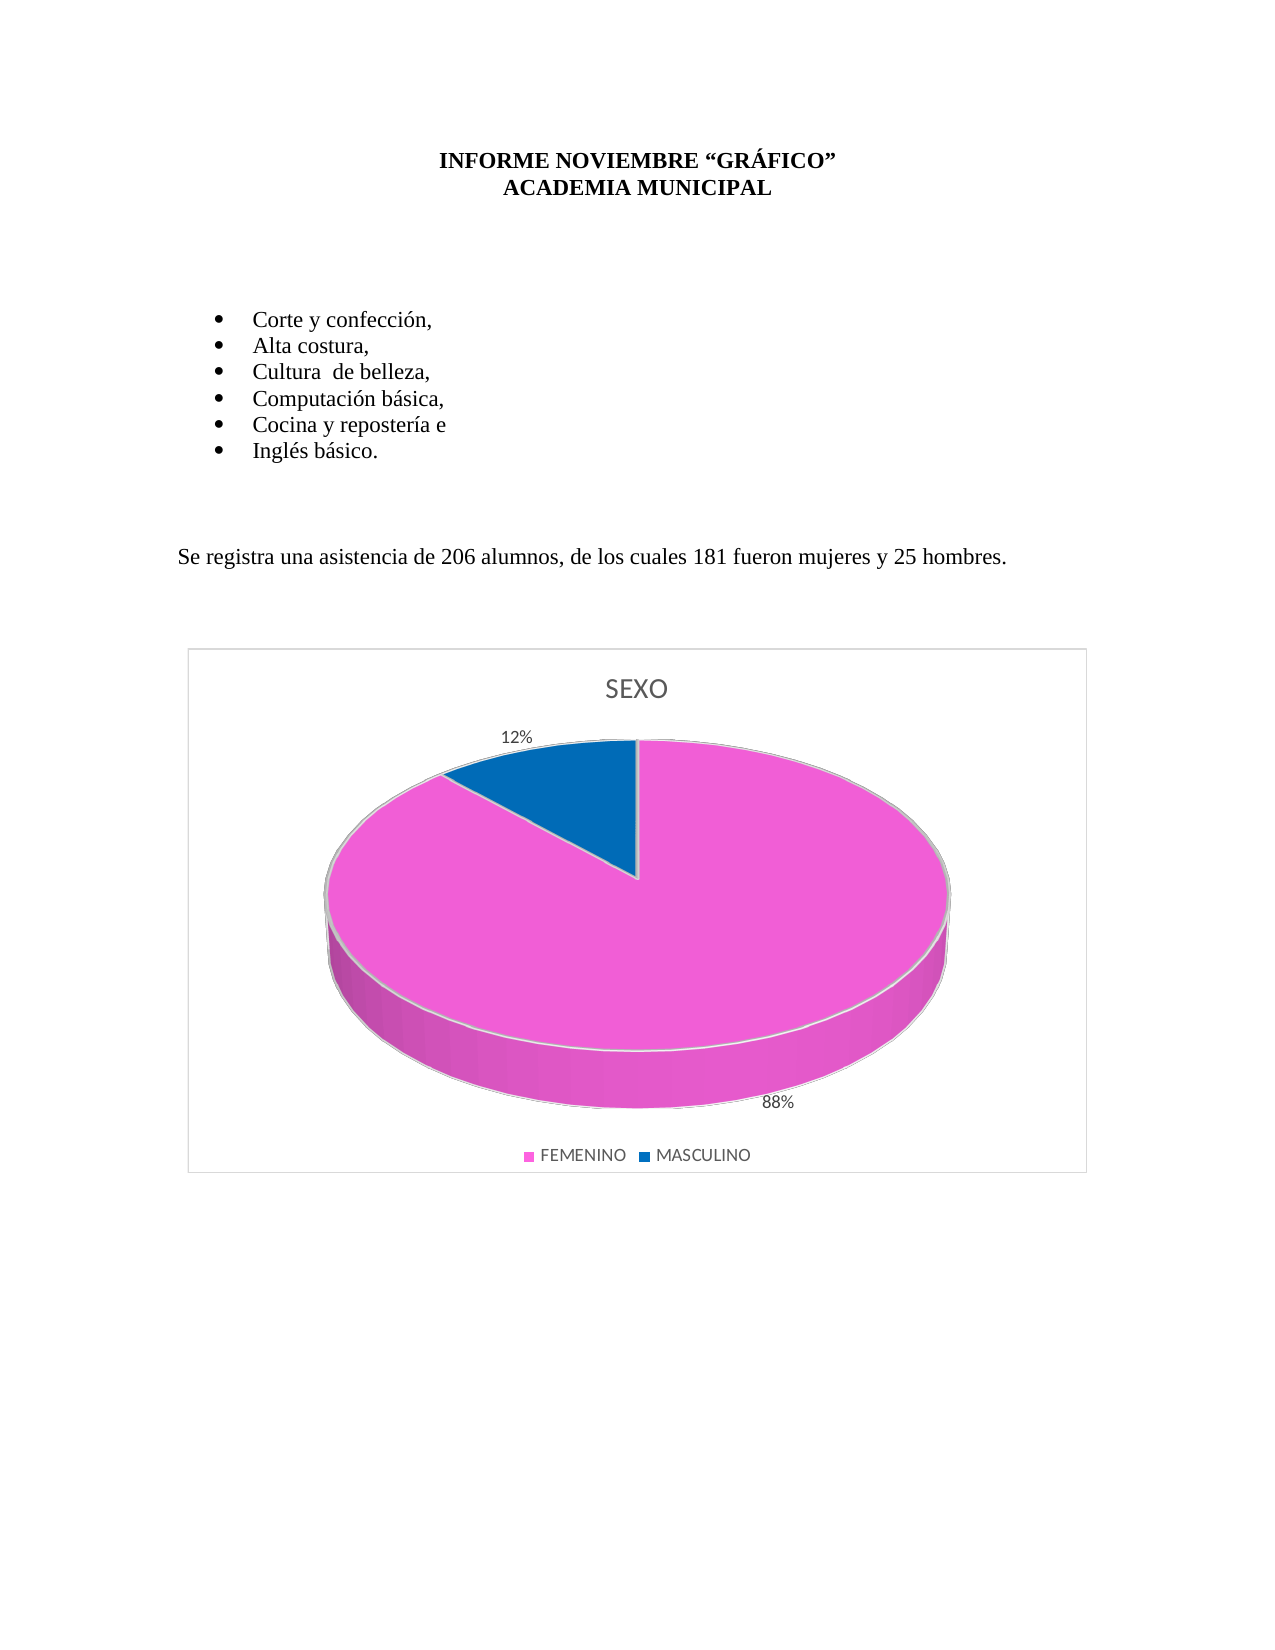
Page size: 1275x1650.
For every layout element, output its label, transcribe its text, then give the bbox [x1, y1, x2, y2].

list Computación básica, [215, 385, 1098, 411]
list Alta costura, [215, 332, 1098, 358]
list Inglés básico. [215, 437, 1098, 464]
list Corte y confección, [215, 306, 1098, 332]
text ACADEMIA MUNICIPAL [177, 174, 1098, 200]
list Cocina y repostería e [215, 411, 1098, 437]
list Cultura de belleza, [215, 358, 1098, 385]
text Se registra una asistencia de 206 alumnos, de los cuales 181 fueron mujeres y 25 hombres. [177, 543, 1098, 569]
text INFORME NOVIEMBRE “GRÁFICO” [177, 148, 1098, 174]
